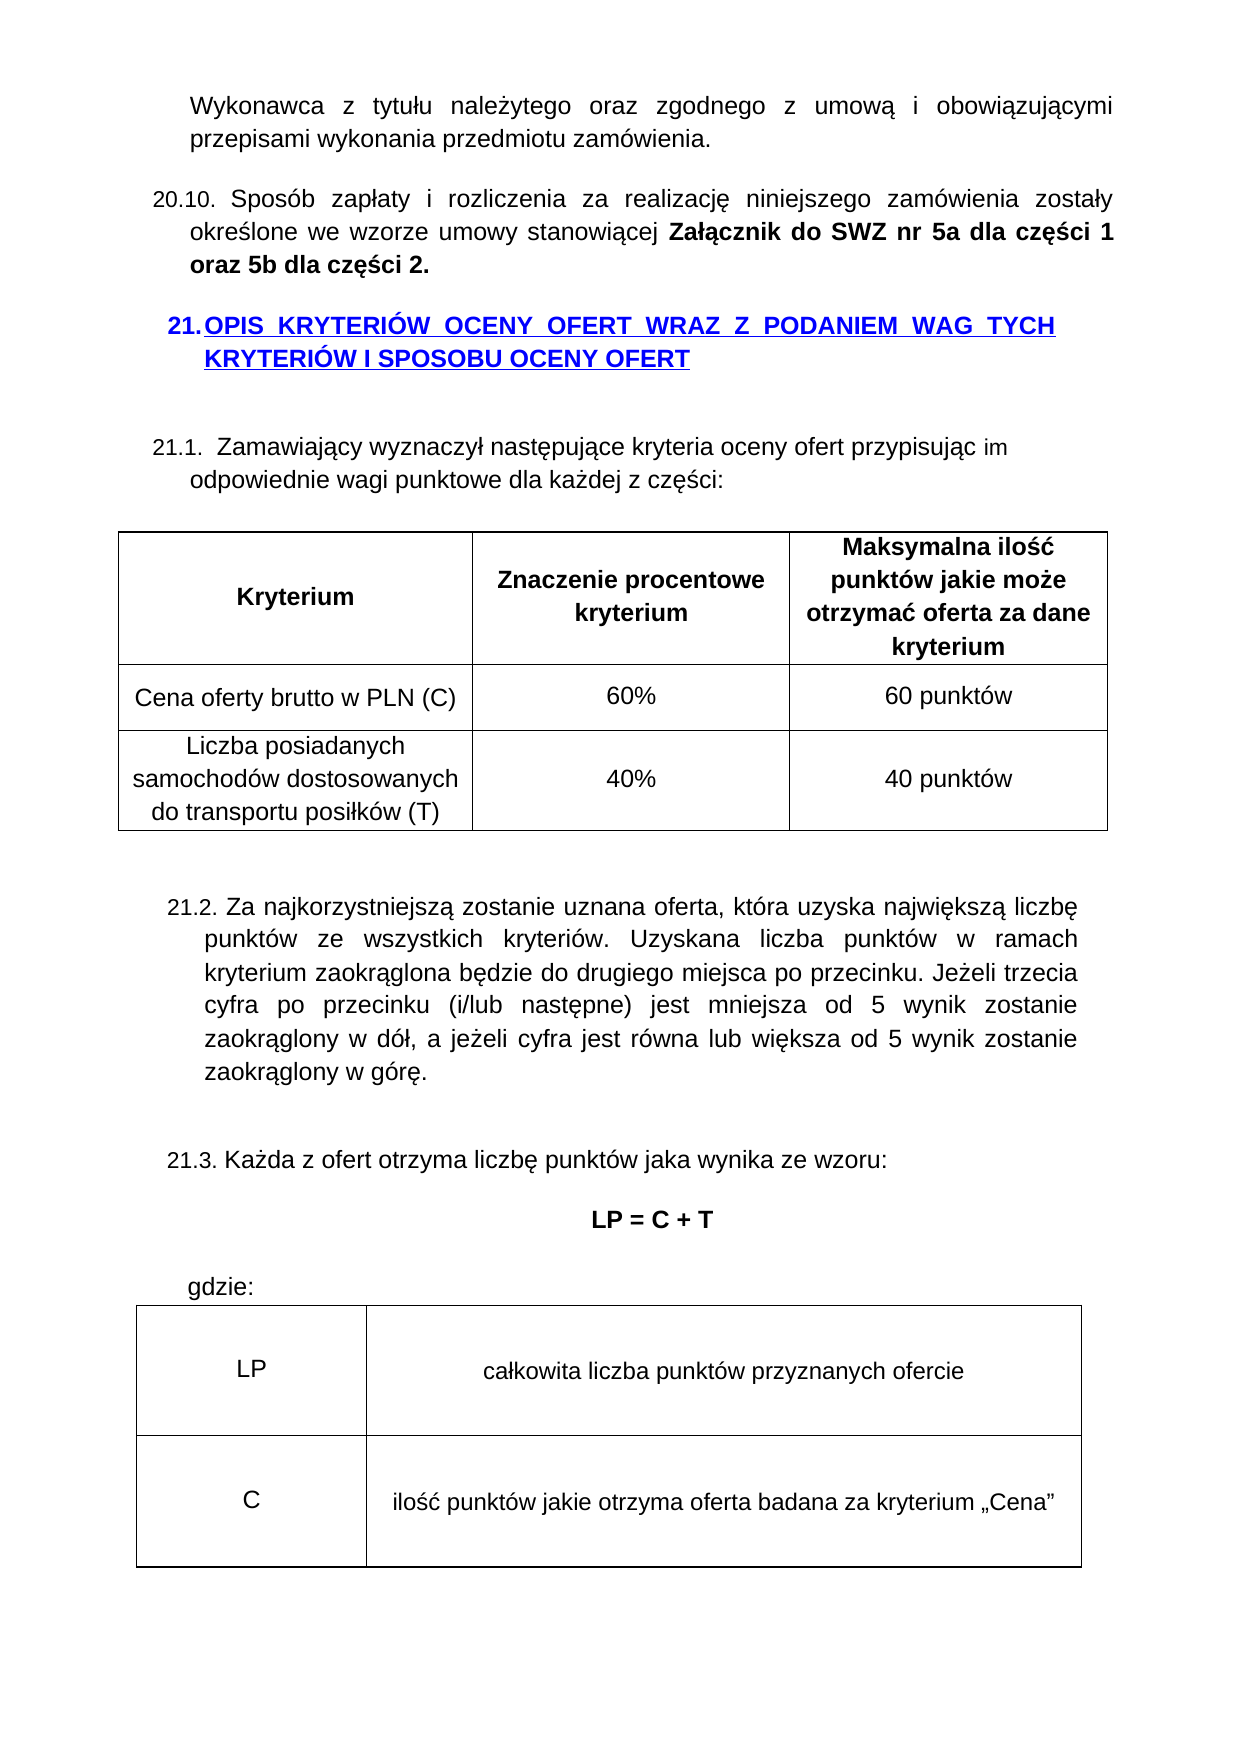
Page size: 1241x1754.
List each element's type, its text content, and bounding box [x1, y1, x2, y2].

table_cell C [137, 1436, 366, 1566]
list OPIS KRYTERIÓW OCENY OFERT WRAZ Z PODANIEM WAG TYCH [167, 311, 1117, 340]
text 20.10. Sposób zapłaty i rozliczenia za realizację niniejszego zamówienia zostały określone we wzorze umowy stanowiącej Załącznik do SWZ nr 5a dla części 1 oraz 5b dla części 2. [152, 184, 1114, 279]
table_header LP [137, 1306, 366, 1435]
text 21.2. Za najkorzystniejszą zostanie uznana oferta, która uzyska największą liczbę punktów ze wszystkich kryteriów. Uzyskana liczba punktów w ramach kryterium zaokrąglona będzie do drugiego miejsca po przecinku. Jeżeli trzecia cyfra po przecinku (i/lub następne) jest mniejsza od 5 wynik zostanie zaokrąglony w dół, a jeżeli cyfra jest równa lub większa od 5 wynik zostanie zaokrąglony w górę. [167, 891, 1079, 1085]
table_cell Liczba posiadanych samochodów dostosowanych do transportu posiłków (T) [119, 731, 472, 830]
text 21.1. Zamawiający wyznaczył następujące kryteria oceny ofert przypisując im [152, 432, 1117, 461]
text gdzie: [187, 1271, 1117, 1300]
table_cell 40% [473, 731, 789, 830]
table_header Kryterium [119, 533, 472, 664]
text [152, 91, 1114, 152]
table_cell 60 punktów [790, 665, 1107, 730]
text odpowiednie wagi punktowe dla każdej z części: [189, 465, 1117, 494]
table_header Znaczenie procentowe kryterium [473, 533, 789, 664]
table_header całkowita liczba punktów przyznanych ofercie [367, 1306, 1081, 1435]
table_cell Cena oferty brutto w PLN (C) [119, 665, 472, 730]
text 21.3. Każda z ofert otrzyma liczbę punktów jaka wynika ze wzoru: [167, 1145, 1117, 1173]
table_cell 60% [473, 665, 789, 730]
text LP = C + T [187, 1205, 1117, 1234]
table_cell ilość punktów jakie otrzyma oferta badana za kryterium „Cena” [367, 1436, 1081, 1566]
table_cell 40 punktów [790, 731, 1107, 830]
table_header Maksymalna ilość punktów jakie może otrzymać oferta za dane kryterium [790, 533, 1107, 664]
text KRYTERIÓW I SPOSOBU OCENY OFERT [204, 344, 1117, 373]
